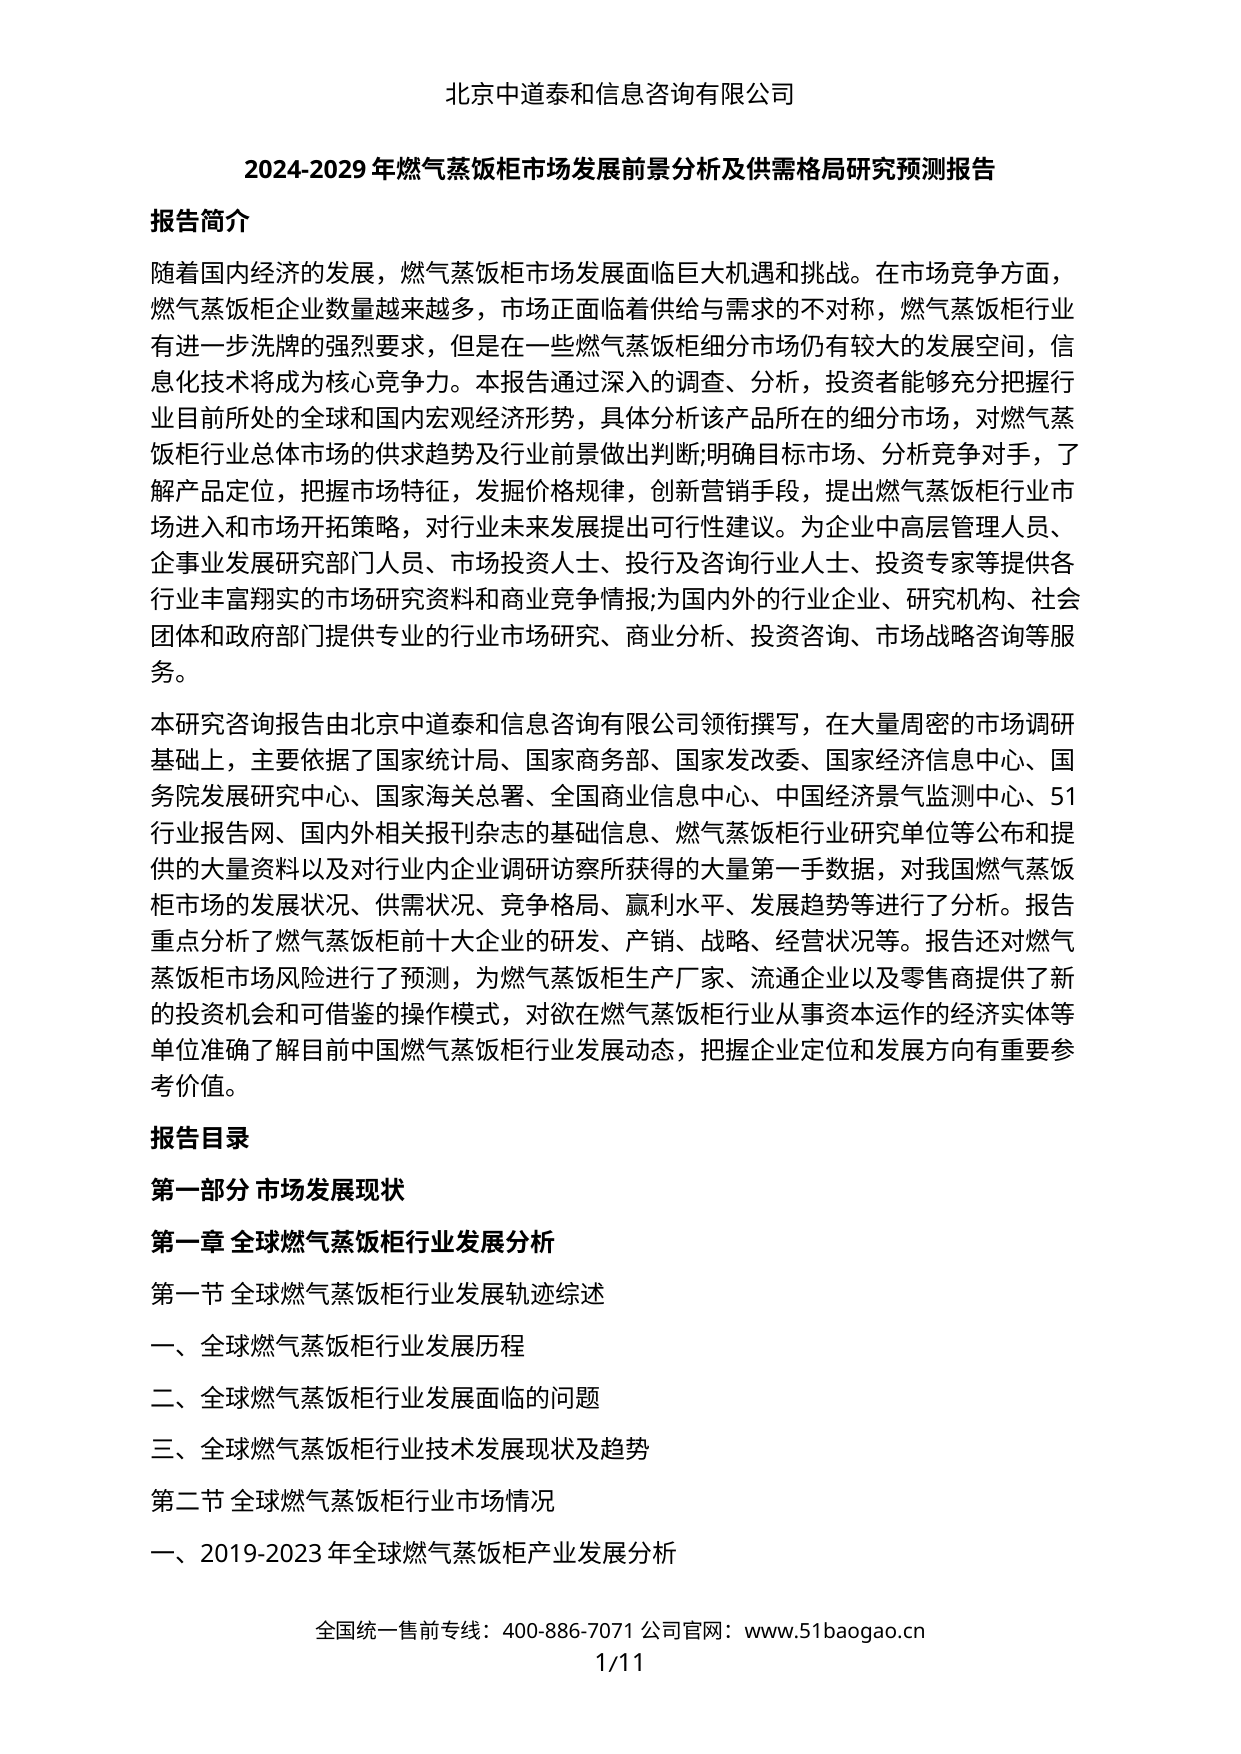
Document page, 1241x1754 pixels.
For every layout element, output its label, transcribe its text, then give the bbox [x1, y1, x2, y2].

text 一、全球燃气蒸饭柜行业发展历程 [150, 1326, 1090, 1362]
text 报告目录 [150, 1119, 1090, 1155]
text 第一部分 市场发展现状 [150, 1171, 1090, 1207]
text 报告简介 [150, 202, 1090, 238]
text 第一节 全球燃气蒸饭柜行业发展轨迹综述 [150, 1274, 1090, 1311]
text 2024-2029年燃气蒸饭柜市场发展前景分析及供需格局研究预测报告 [150, 150, 1090, 186]
text 三、全球燃气蒸饭柜行业技术发展现状及趋势 [150, 1430, 1090, 1466]
text 一、2019-2023年全球燃气蒸饭柜产业发展分析 [150, 1534, 1090, 1570]
text 第一章 全球燃气蒸饭柜行业发展分析 [150, 1222, 1090, 1259]
text 随着国内经济的发展，燃气蒸饭柜市场发展面临巨大机遇和挑战。在市场竞争方面，燃气蒸饭柜企业数量越来越多，市场正面临着供给与需求的不对称，燃气蒸饭柜行业有进一步洗牌的强烈要求，但是在一些燃气蒸饭柜细分市场仍有较大的发展空间，信息化技术将成为核心竞争力。本报告通过深入的调查、分析，投资者能够充分把握行业目前所处的全球和国内宏观经济形势，具体分析该产品所在的细分市场，对燃气蒸饭柜行业总体市场的供求趋势及行业前景做出判断;明确目标市场、分析竞争对手，了解产品定位，把握市场特征，发掘价格规律，创新营销手段，提出燃气蒸饭柜行业市场进入和市场开拓策略，对行业未来发展提出可行性建议。为企业中高层管理人员、企事业发展研究部门人员、市场投资人士、投行及咨询行业人士、投资专家等提供各行业丰富翔实的市场研究资料和商业竞争情报;为国内外的行业企业、研究机构、社会团体和政府部门提供专业的行业市场研究、商业分析、投资咨询、市场战略咨询等服务。 [150, 254, 1090, 689]
text 本研究咨询报告由北京中道泰和信息咨询有限公司领衔撰写，在大量周密的市场调研基础上，主要依据了国家统计局、国家商务部、国家发改委、国家经济信息中心、国务院发展研究中心、国家海关总署、全国商业信息中心、中国经济景气监测中心、51行业报告网、国内外相关报刊杂志的基础信息、燃气蒸饭柜行业研究单位等公布和提供的大量资料以及对行业内企业调研访察所获得的大量第一手数据，对我国燃气蒸饭柜市场的发展状况、供需状况、竞争格局、赢利水平、发展趋势等进行了分析。报告重点分析了燃气蒸饭柜前十大企业的研发、产销、战略、经营状况等。报告还对燃气蒸饭柜市场风险进行了预测，为燃气蒸饭柜生产厂家、流通企业以及零售商提供了新的投资机会和可借鉴的操作模式，对欲在燃气蒸饭柜行业从事资本运作的经济实体等单位准确了解目前中国燃气蒸饭柜行业发展动态，把握企业定位和发展方向有重要参考价值。 [150, 704, 1090, 1103]
text 第二节 全球燃气蒸饭柜行业市场情况 [150, 1482, 1090, 1518]
text 二、全球燃气蒸饭柜行业发展面临的问题 [150, 1378, 1090, 1414]
